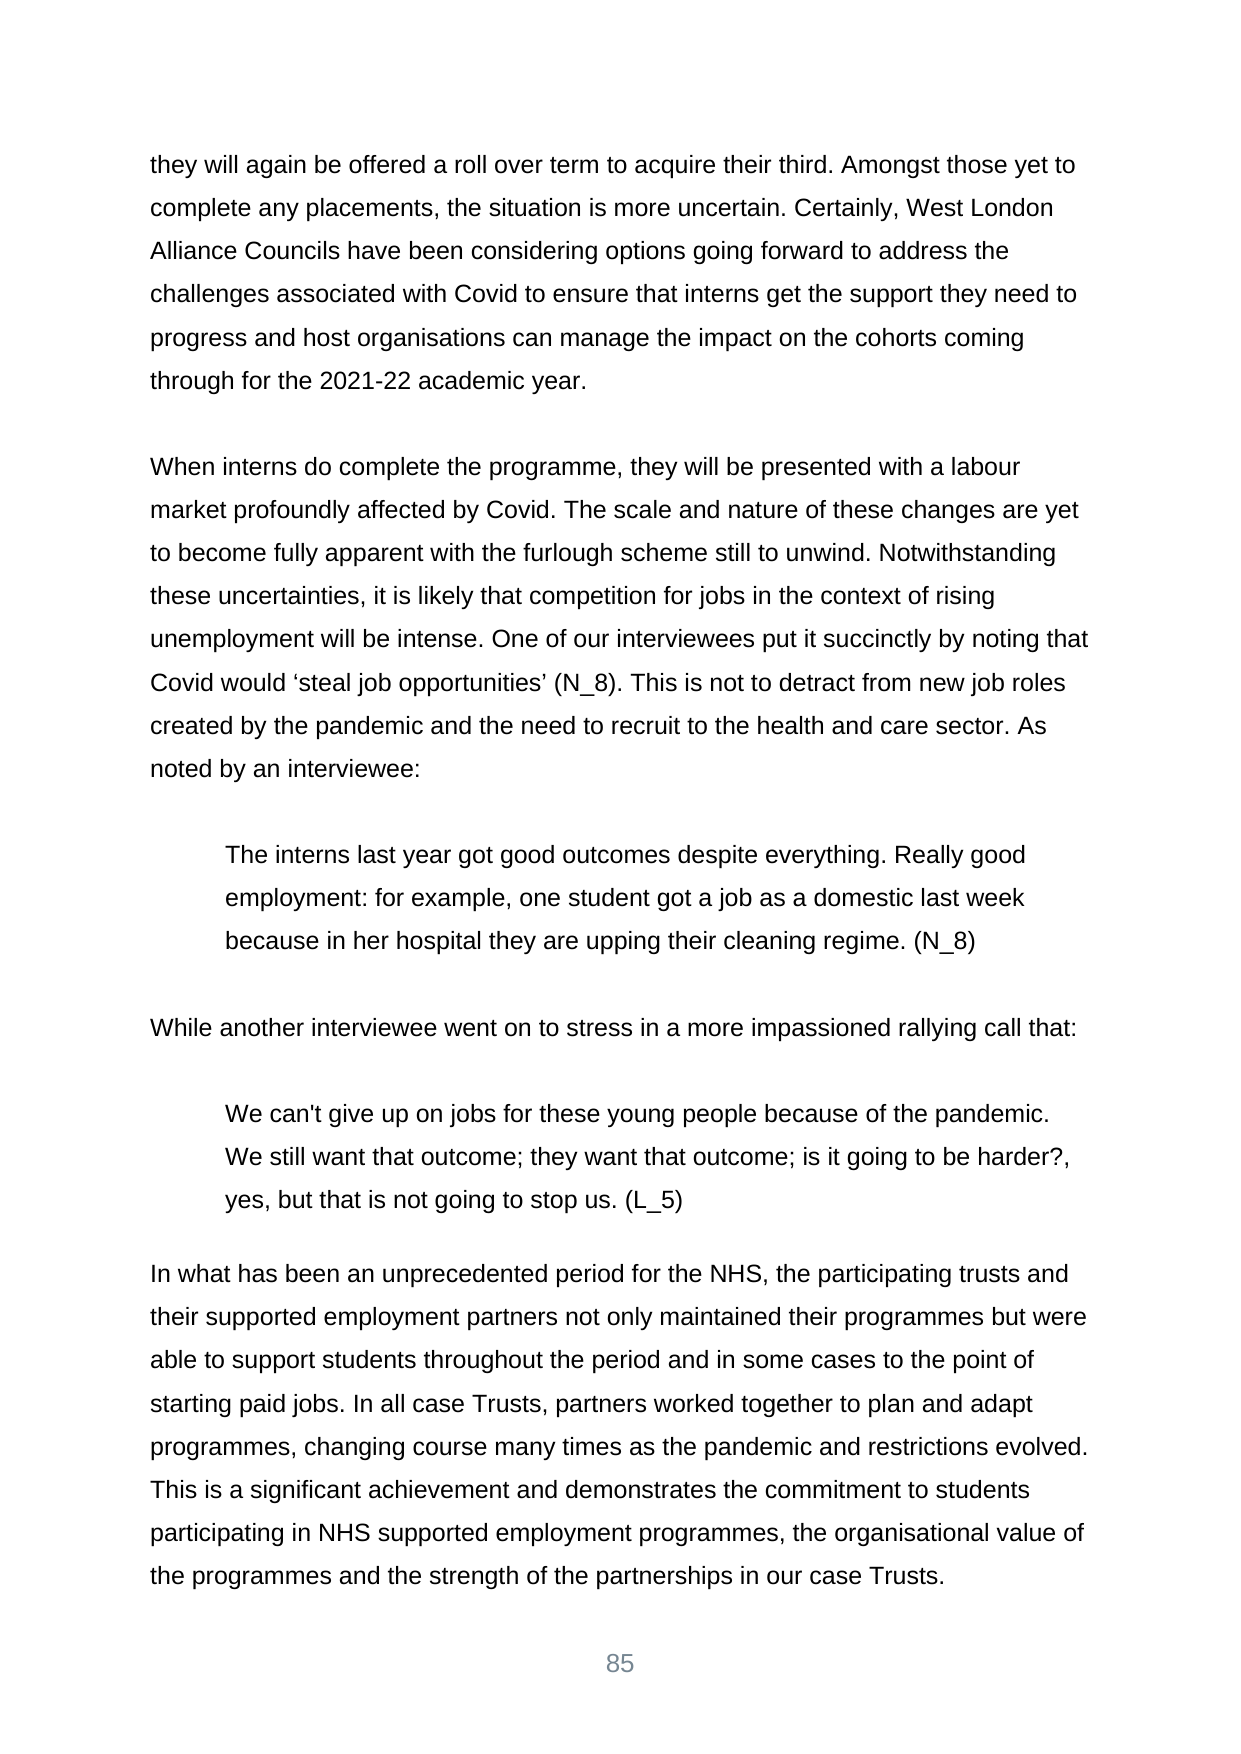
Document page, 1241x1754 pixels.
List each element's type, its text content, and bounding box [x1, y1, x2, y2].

text When interns do complete the programme, they will be presented with a labour market profoundly affected by Covid. The scale and nature of these changes are yet to become fully apparent with the furlough scheme still to unwind. Notwithstanding these uncertainties, it is likely that competition for jobs in the context of rising unemployment will be intense. One of our interviewees put it succinctly by noting that Covid would ‘steal job opportunities’ (N_8). This is not to detract from new job roles created by the pandemic and the need to recruit to the health and care sector. As noted by an interviewee: [150, 452, 1090, 782]
text While another interviewee went on to stress in a more impassioned rallying call that: [150, 1012, 1090, 1041]
text We can't give up on jobs for these young people because of the pandemic. We still want that outcome; they want that outcome; is it going to be harder?, yes, but that is not going to stop us. (L_5) [225, 1099, 1090, 1214]
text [150, 150, 1090, 394]
text In what has been an unprecedented period for the NHS, the participating trusts and their supported employment partners not only maintained their programmes but were able to support students throughout the period and in some cases to the point of starting paid jobs. In all case Trusts, partners worked together to plan and adapt programmes, changing course many times as the pandemic and restrictions evolved. This is a significant achievement and demonstrates the commitment to students participating in NHS supported employment programmes, the organisational value of the programmes and the strength of the partnerships in our case Trusts. [150, 1259, 1090, 1590]
text The interns last year got good outcomes despite everything. Really good employment: for example, one student got a job as a domestic last week because in her hospital they are upping their cleaning regime. (N_8) [225, 840, 1090, 955]
